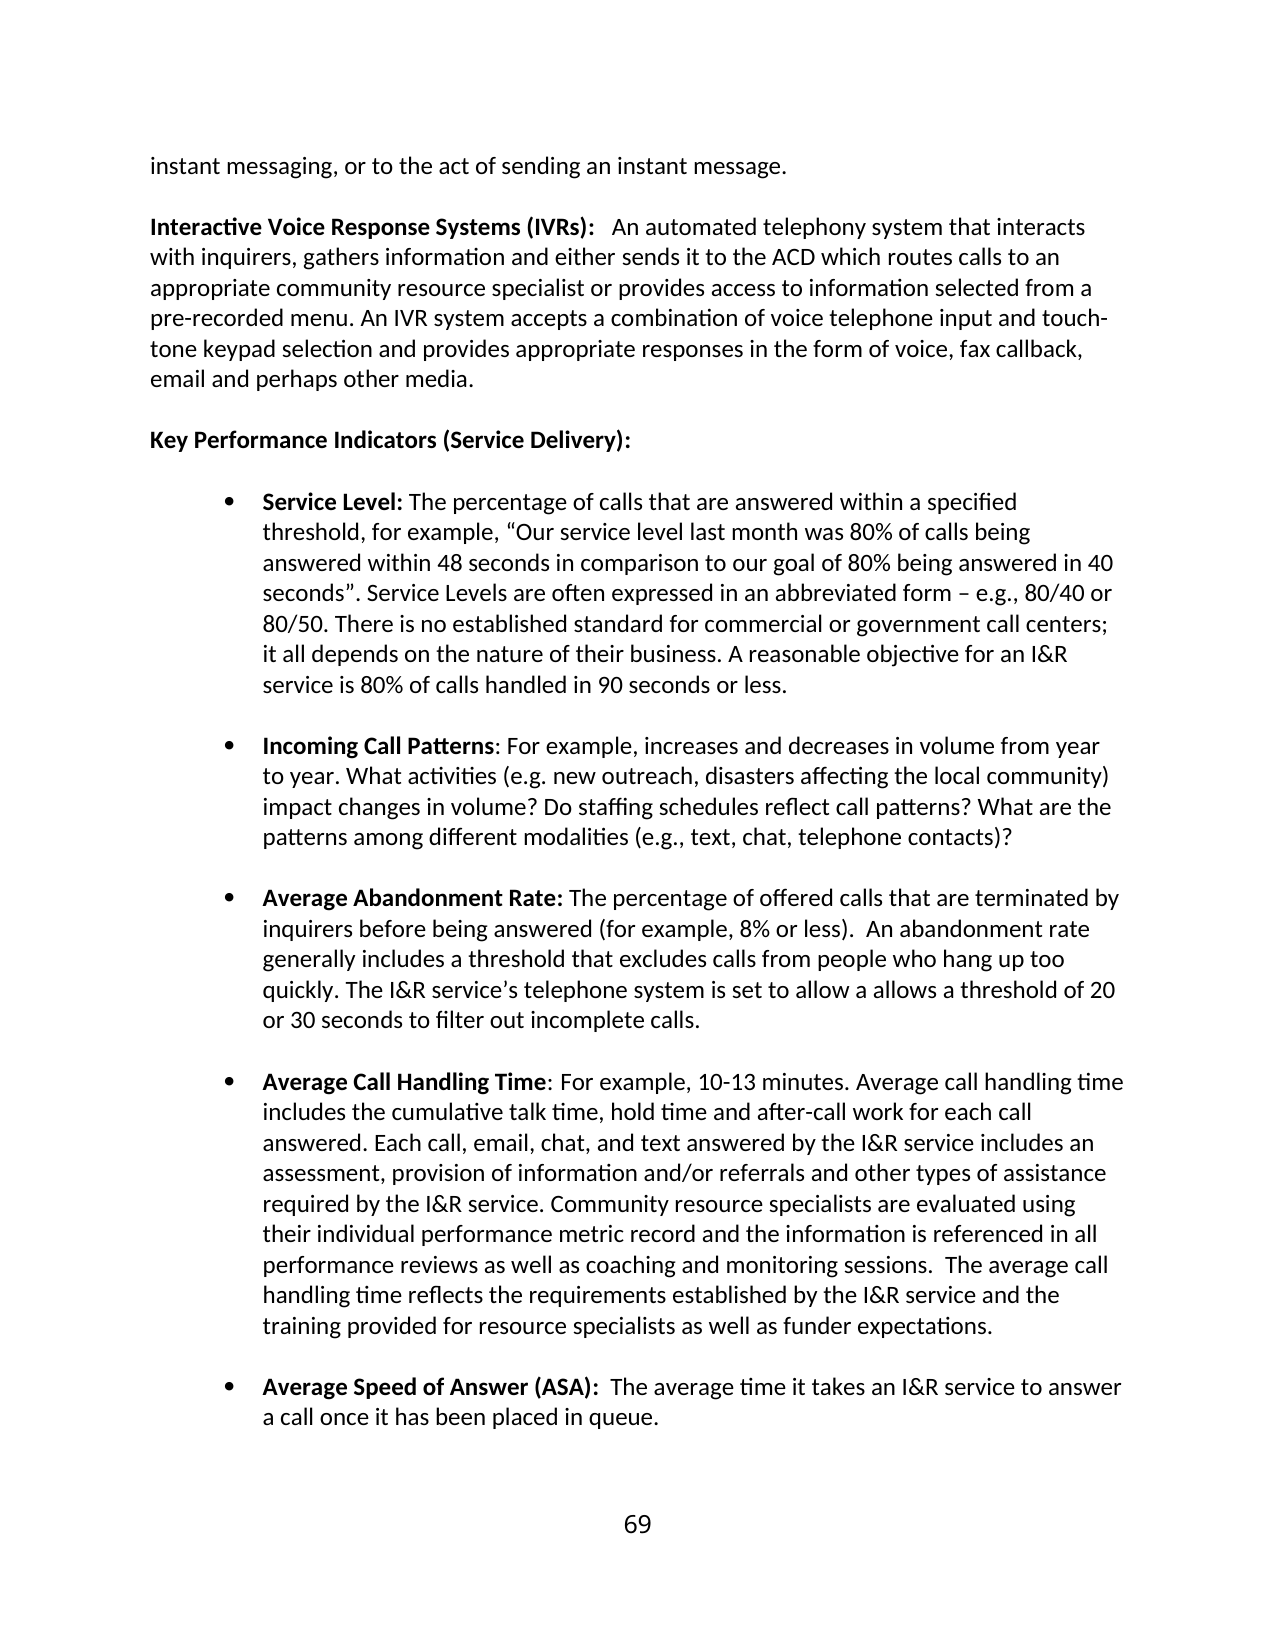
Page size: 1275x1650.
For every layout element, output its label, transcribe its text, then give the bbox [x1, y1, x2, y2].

list Service Level: The percentage of calls that are answered within a specified threshold, for example, “Our service level last month was 80% of calls being answered within 48 seconds in comparison to our goal of 80% being answered in 40 seconds”. Service Levels are often expressed in an abbreviated form – e.g., 80/40 or 80/50. There is no established standard for commercial or government call centers; it all depends on the nature of their business. A reasonable objective for an I&R service is 80% of calls handled in 90 seconds or less. [225, 486, 1125, 699]
list Average Call Handling Time: For example, 10-13 minutes. Average call handling time includes the cumulative talk time, hold time and after-call work for each call answered. Each call, email, chat, and text answered by the I&R service includes an assessment, provision of information and/or referrals and other types of assistance required by the I&R service. Community resource specialists are evaluated using their individual performance metric record and the information is referenced in all performance reviews as well as coaching and monitoring sessions. The average call handling time reflects the requirements established by the I&R service and the training provided for resource specialists as well as funder expectations. [225, 1066, 1125, 1340]
list Average Abandonment Rate: The percentage of offered calls that are terminated by inquirers before being answered (for example, 8% or less). An abandonment rate generally includes a threshold that excludes calls from people who hang up too quickly. The I&R service’s telephone system is set to allow a allows a threshold of 20 or 30 seconds to filter out incomplete calls. [225, 882, 1125, 1035]
text Interactive Voice Response Systems (IVRs): An automated telephony system that interacts with inquirers, gathers information and either sends it to the ACD which routes calls to an appropriate community resource specialist or provides access to information selected from a pre-recorded menu. An IVR system accepts a combination of voice telephone input and touch-tone keypad selection and provides appropriate responses in the form of voice, fax callback, email and perhaps other media. [150, 211, 1125, 394]
list Incoming Call Patterns: For example, increases and decreases in volume from year to year. What activities (e.g. new outreach, disasters affecting the local community) impact changes in volume? Do staffing schedules reflect call patterns? What are the patterns among different modalities (e.g., text, chat, telephone contacts)? [225, 730, 1125, 852]
text Key Performance Indicators (Service Delivery): [150, 425, 1125, 455]
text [150, 150, 1125, 181]
list Average Speed of Answer (ASA): The average time it takes an I&R service to answer a call once it has been placed in queue. [225, 1371, 1125, 1432]
